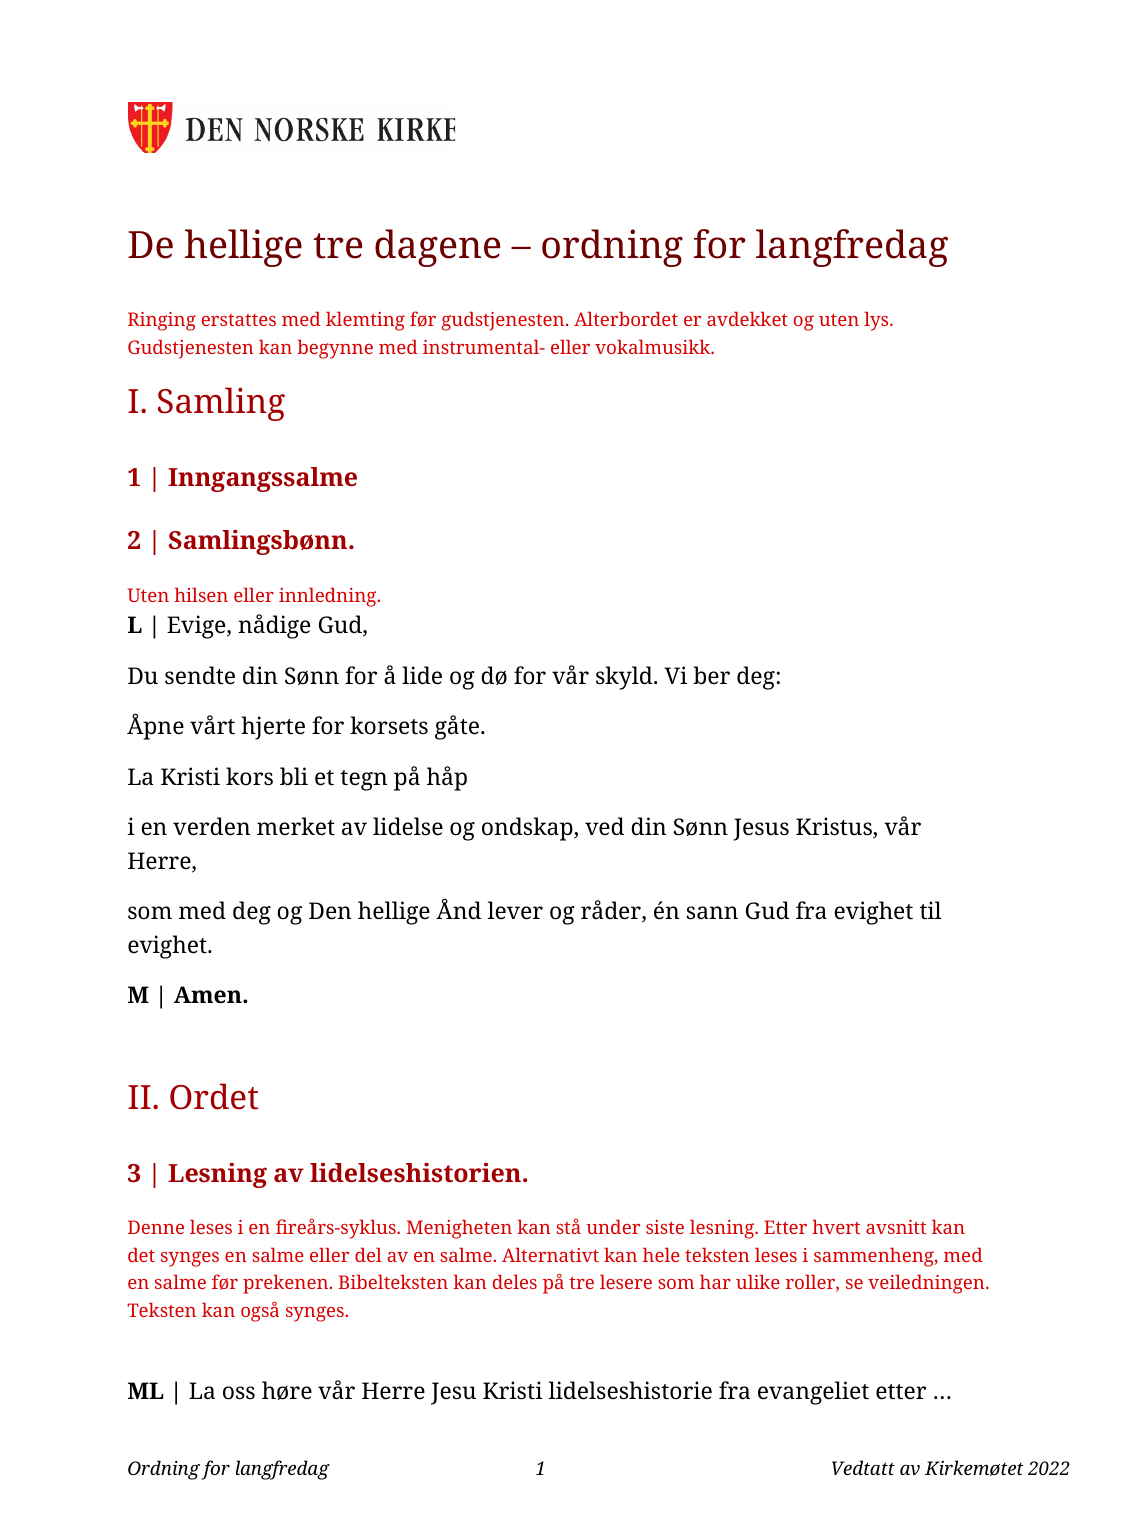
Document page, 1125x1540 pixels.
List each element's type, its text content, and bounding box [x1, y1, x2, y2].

subtitle De hellige tre dagene – ordning for langfredag [127, 219, 998, 270]
subtitle 3 | Lesning av lidelseshistorien. [127, 1155, 998, 1189]
text Uten hilsen eller innledning. [127, 582, 998, 607]
text ML | La oss høre vår Herre Jesu Kristi lidelseshistorie fra evangeliet etter … [127, 1375, 998, 1406]
text Gudstjenesten kan begynne med instrumental- eller vokalmusikk. [127, 334, 998, 359]
text Du sendte din Sønn for å lide og dø for vår skyld. Vi ber deg: [127, 660, 998, 691]
text La Kristi kors bli et tegn på håp [127, 761, 998, 792]
subtitle 1 | Inngangssalme [127, 459, 998, 494]
subtitle I. Samling [127, 378, 998, 424]
subtitle II. Ordet [127, 1074, 998, 1119]
text Denne leses i en fireårs-syklus. Menigheten kan stå under siste lesning. Etter hvert avsnitt kan det synges en salme eller del av en salme. Alternativt kan hele teksten leses i sammenheng, med en salme før prekenen. Bibelteksten kan deles på tre lesere som har ulike roller, se veiledningen. Teksten kan også synges. [127, 1214, 998, 1322]
text i en verden merket av lidelse og ondskap, ved din Sønn Jesus Kristus, vår Herre, [127, 811, 998, 876]
text Åpne vårt hjerte for korsets gåte. [127, 710, 998, 741]
text Ringing erstattes med klemting før gudstjenesten. Alterbordet er avdekket og uten lys. [127, 307, 998, 332]
text L | Evige, nådige Gud, [127, 609, 998, 641]
text som med deg og Den hellige Ånd lever og råder, én sann Gud fra evighet til evighet. [127, 895, 998, 960]
text M | Amen. [127, 979, 998, 1011]
subtitle 2 | Samlingsbønn. [127, 523, 998, 557]
picture [127, 102, 456, 153]
